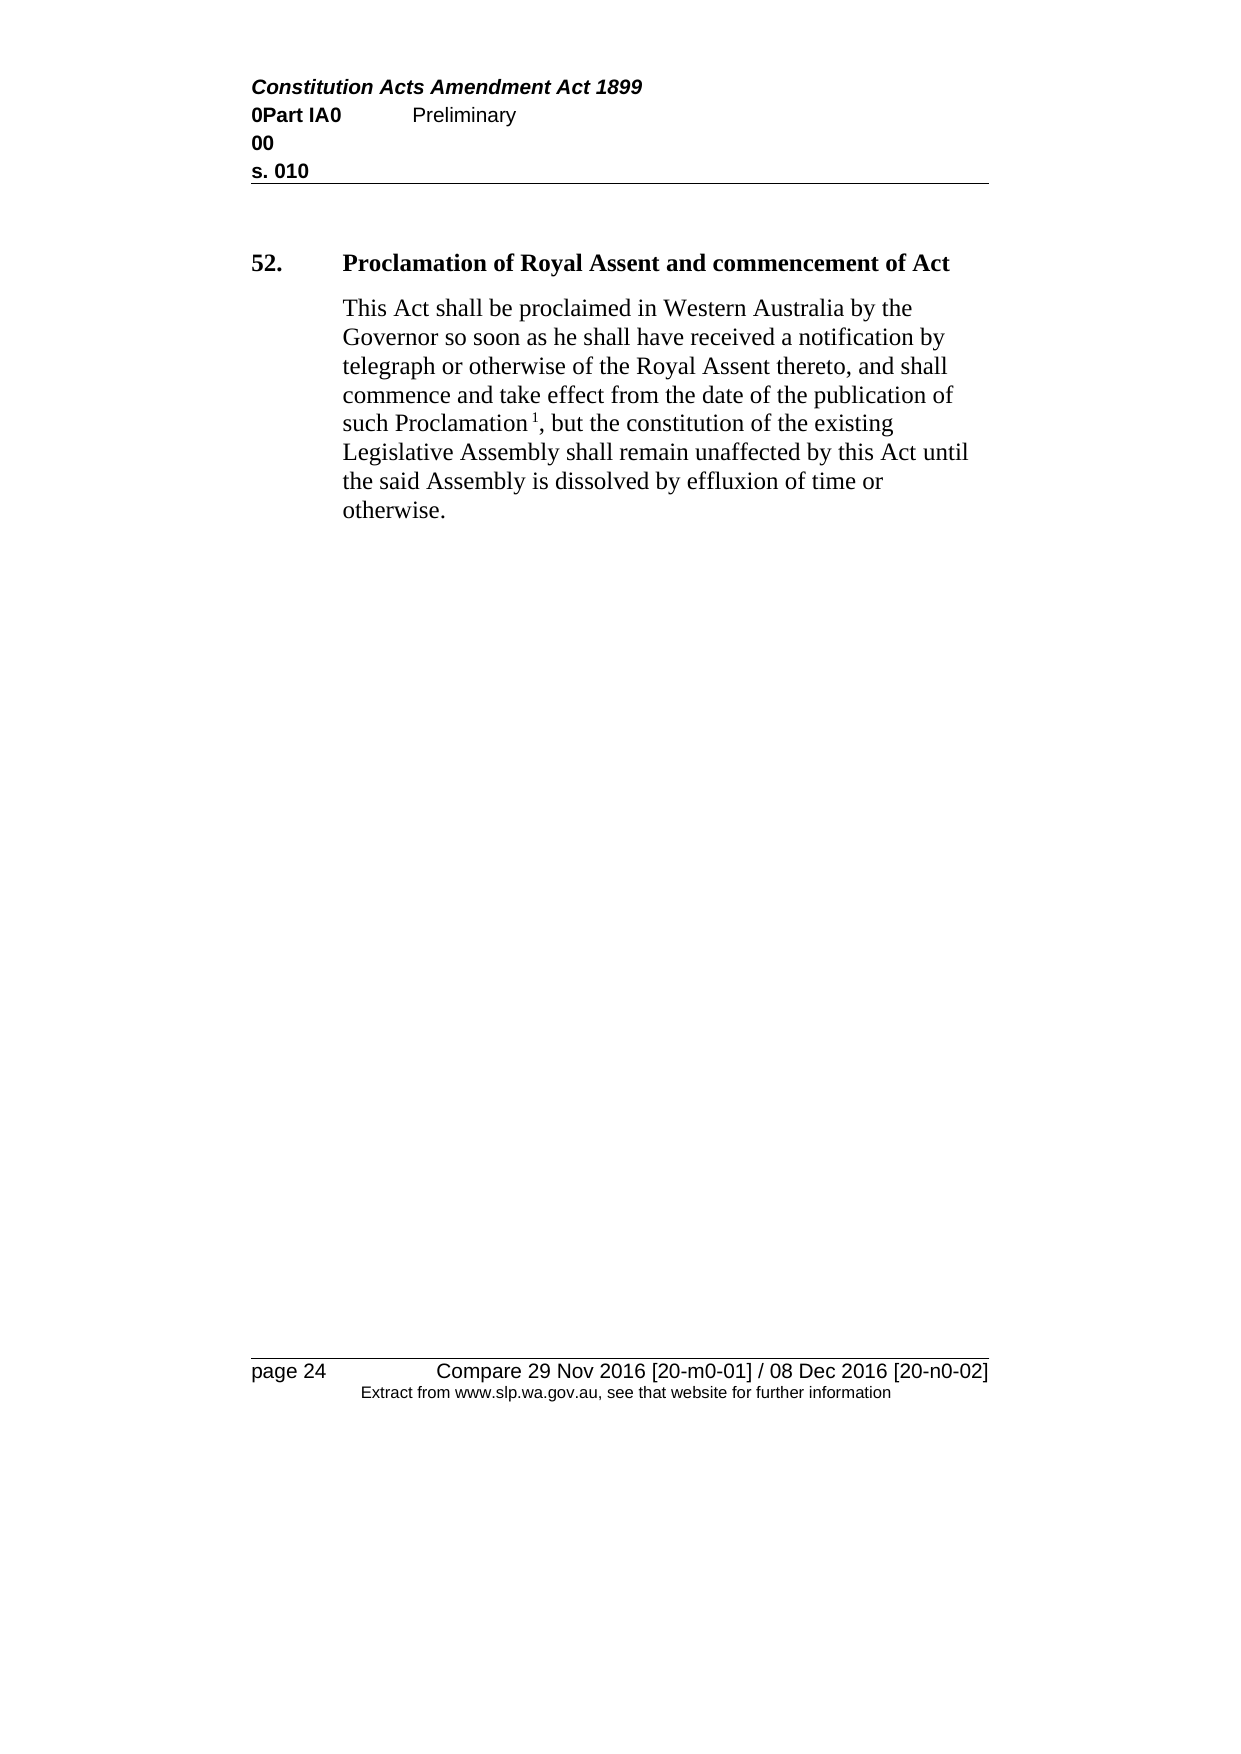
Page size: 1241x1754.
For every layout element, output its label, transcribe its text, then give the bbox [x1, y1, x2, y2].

text This Act shall be proclaimed in Western Australia by the Governor so soon as he shall have received a notification by telegraph or otherwise of the Royal Assent thereto, and shall commence and take effect from the date of the publication of such Proclamation 1, but the constitution of the existing Legislative Assembly shall remain unaffected by this Act until the said Assembly is dissolved by effluxion of time or otherwise. [251, 293, 989, 523]
subtitle 52. Proclamation of Royal Assent and commencement of Act [251, 248, 989, 277]
